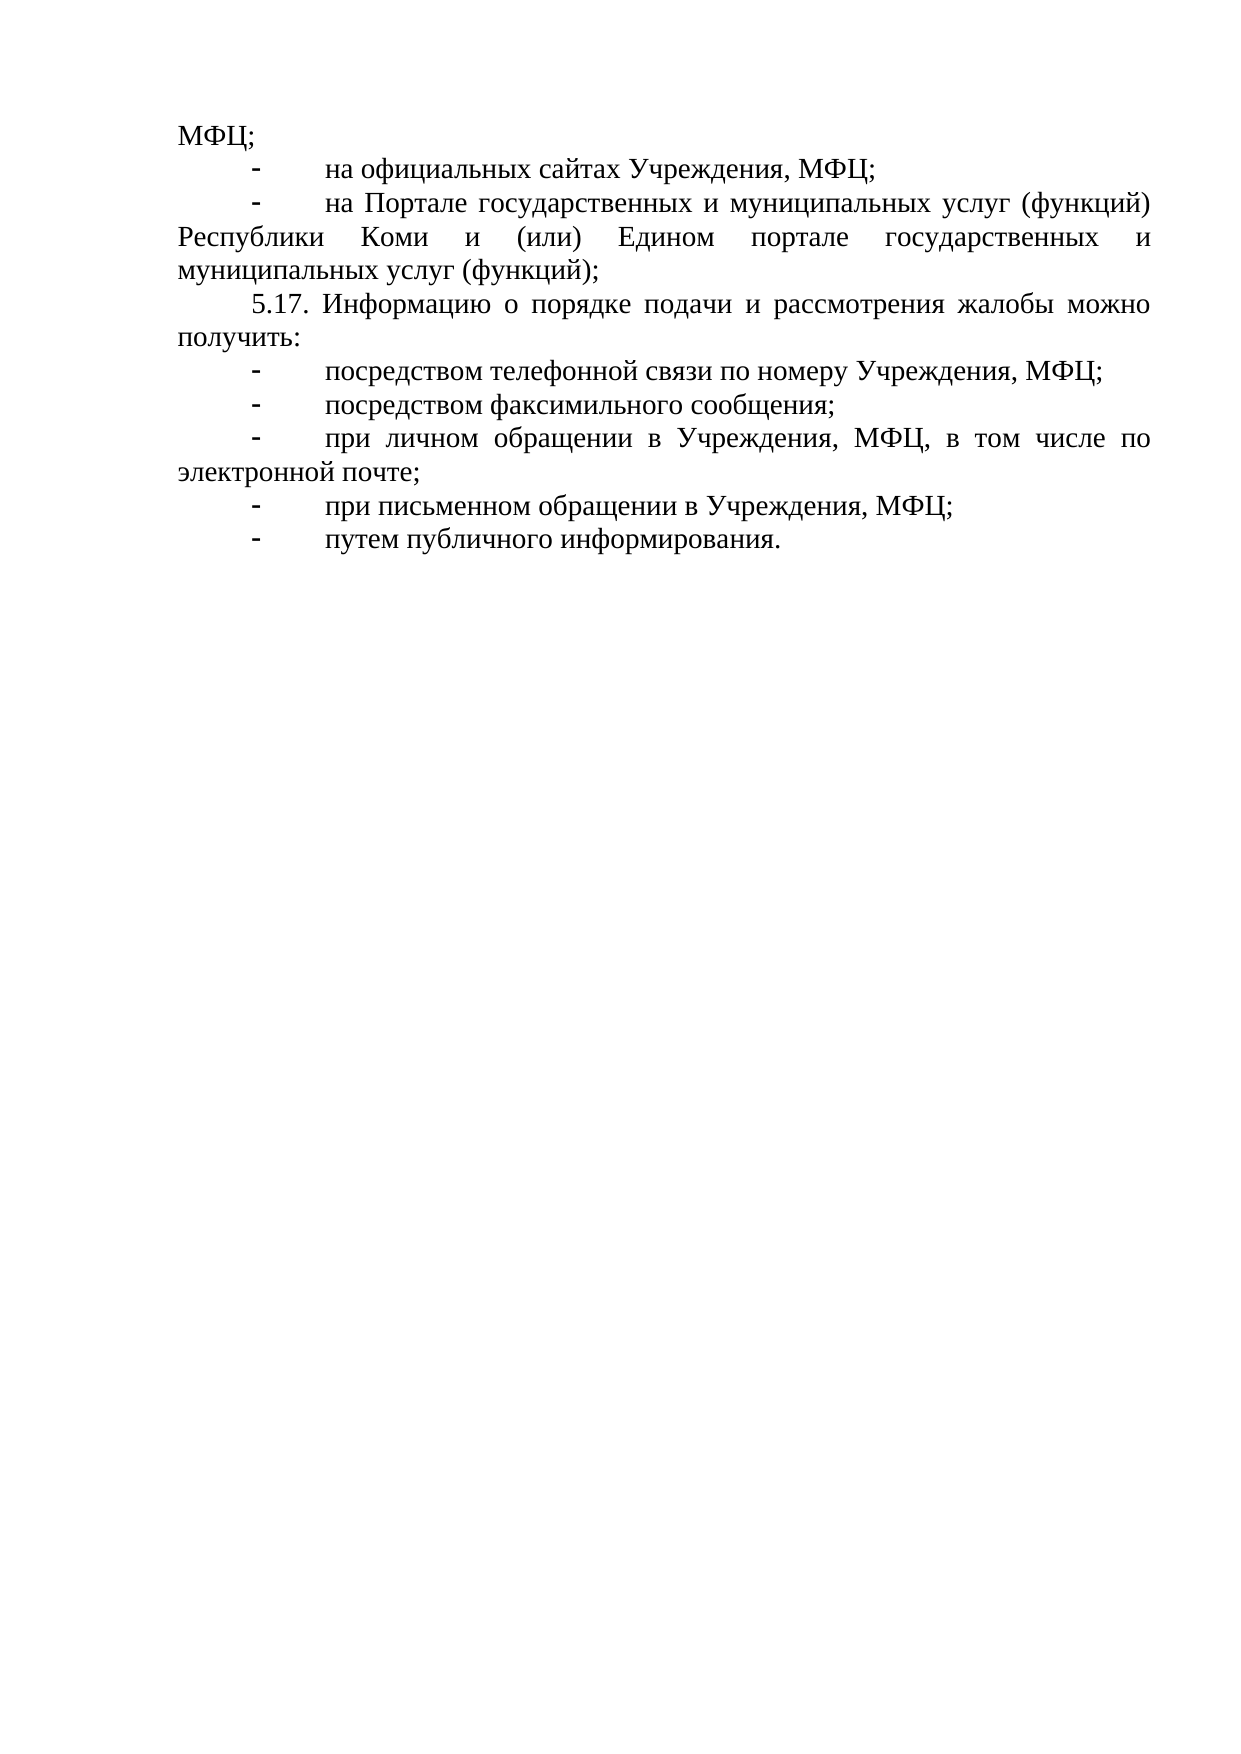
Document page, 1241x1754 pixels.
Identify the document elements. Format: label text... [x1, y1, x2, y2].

list посредством телефонной связи по номеру Учреждения, МФЦ; [177, 353, 1152, 387]
list на официальных сайтах Учреждения, МФЦ; [177, 152, 1152, 185]
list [177, 118, 1152, 152]
list посредством факсимильного сообщения; [177, 387, 1152, 420]
text 5.17. Информацию о порядке подачи и рассмотрения жалобы можно получить: [177, 286, 1152, 353]
list путем публичного информирования. [177, 521, 1152, 555]
list на Портале государственных и муниципальных услуг (функций) Республики Коми и (или) Едином портале государственных и муниципальных услуг (функций); [177, 185, 1152, 286]
list при письменном обращении в Учреждения, МФЦ; [177, 488, 1152, 521]
list при личном обращении в Учреждения, МФЦ, в том числе по электронной почте; [177, 420, 1152, 488]
